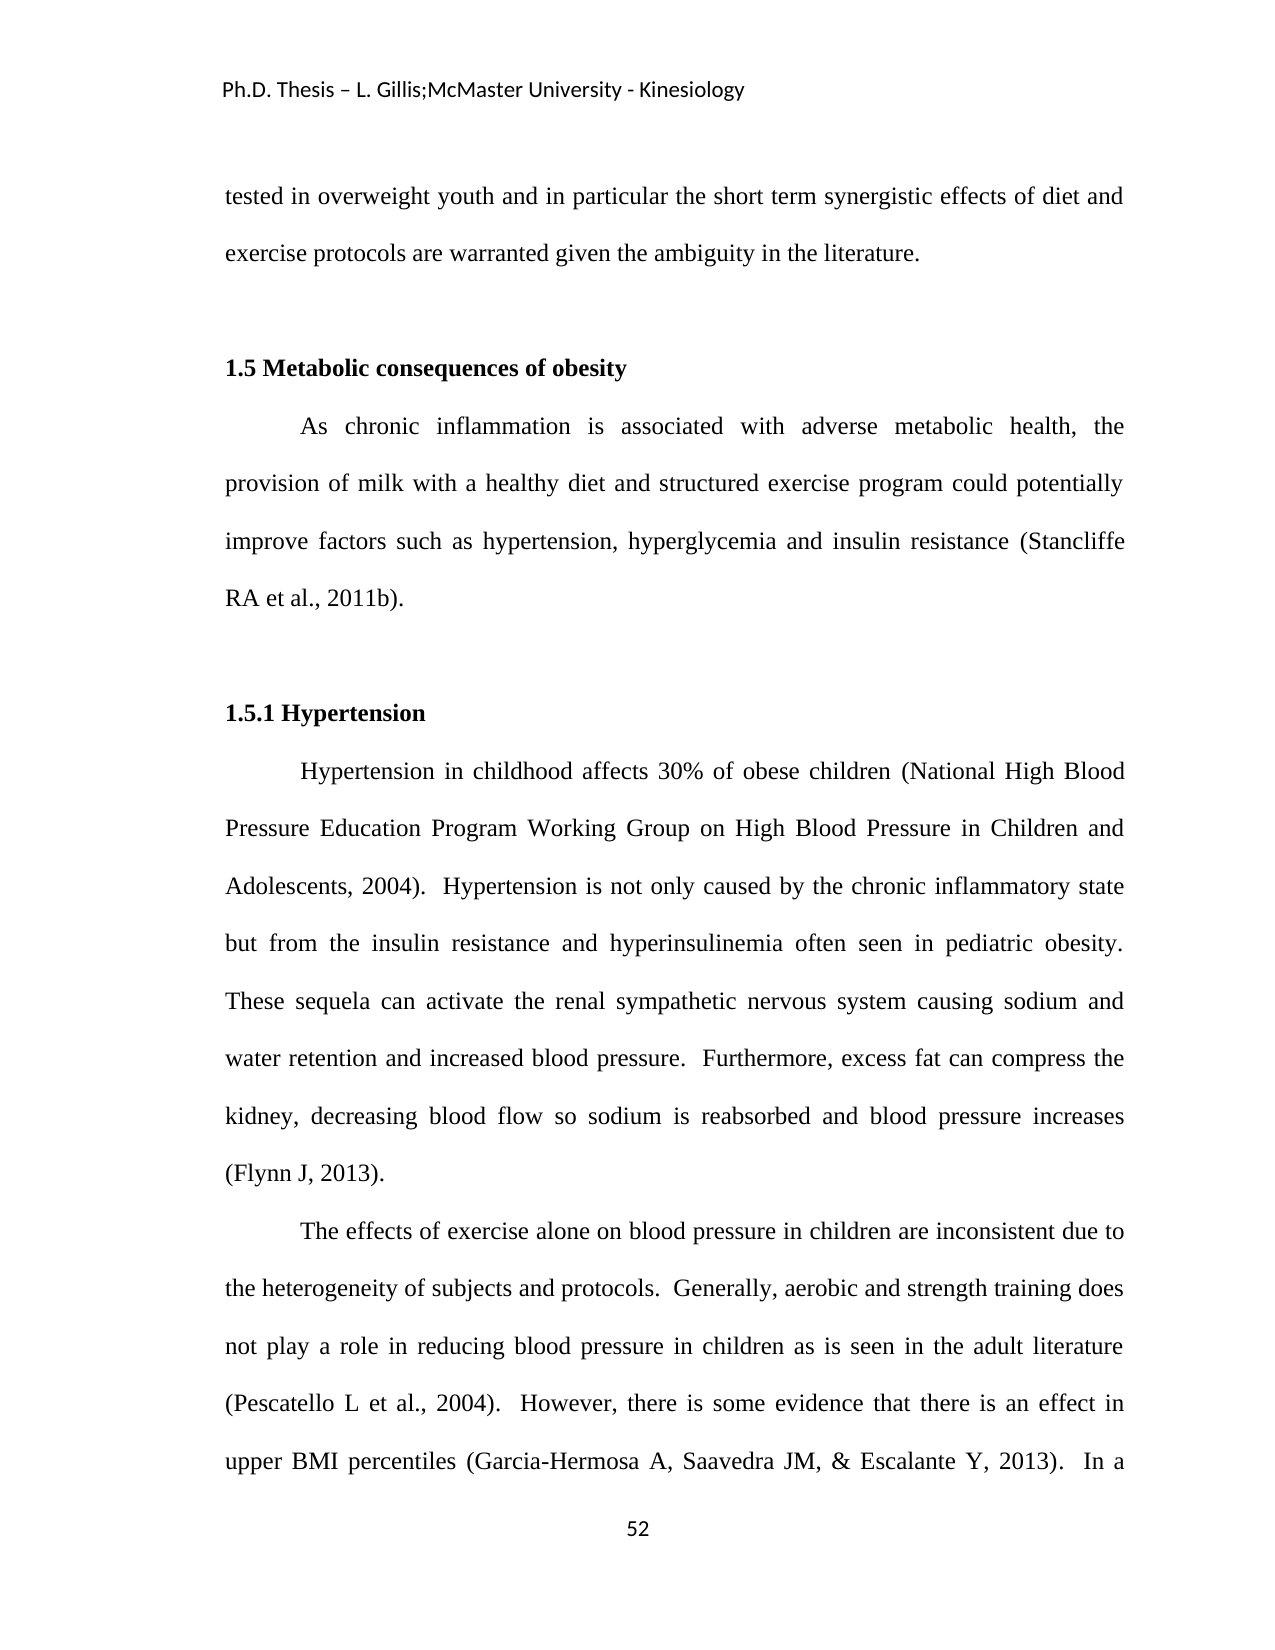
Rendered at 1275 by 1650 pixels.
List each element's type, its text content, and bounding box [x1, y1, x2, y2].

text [225, 1216, 1125, 1474]
text Hypertension in childhood affects 30% of obese children (National High Blood Pressure Education Program Working Group on High Blood Pressure in Children and Adolescents, 2004). Hypertension is not only caused by the chronic inflammatory state but from the insulin resistance and hyperinsulinemia often seen in pediatric obesity. These sequela can activate the renal sympathetic nervous system causing sodium and water retention and increased blood pressure. Furthermore, excess fat can compress the kidney, decreasing blood flow so sodium is reabsorbed and blood pressure increases (Flynn J, 2013). [225, 756, 1125, 1187]
text 1.5.1 Hypertension [225, 698, 1125, 727]
text 1.5 Metabolic consequences of obesity [225, 353, 1125, 382]
text As chronic inflammation is associated with adverse metabolic health, the provision of milk with a healthy diet and structured exercise program could potentially improve factors such as hypertension, hyperglycemia and insulin resistance (Stancliffe RA et al., 2011b). [225, 411, 1125, 612]
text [225, 181, 1125, 267]
